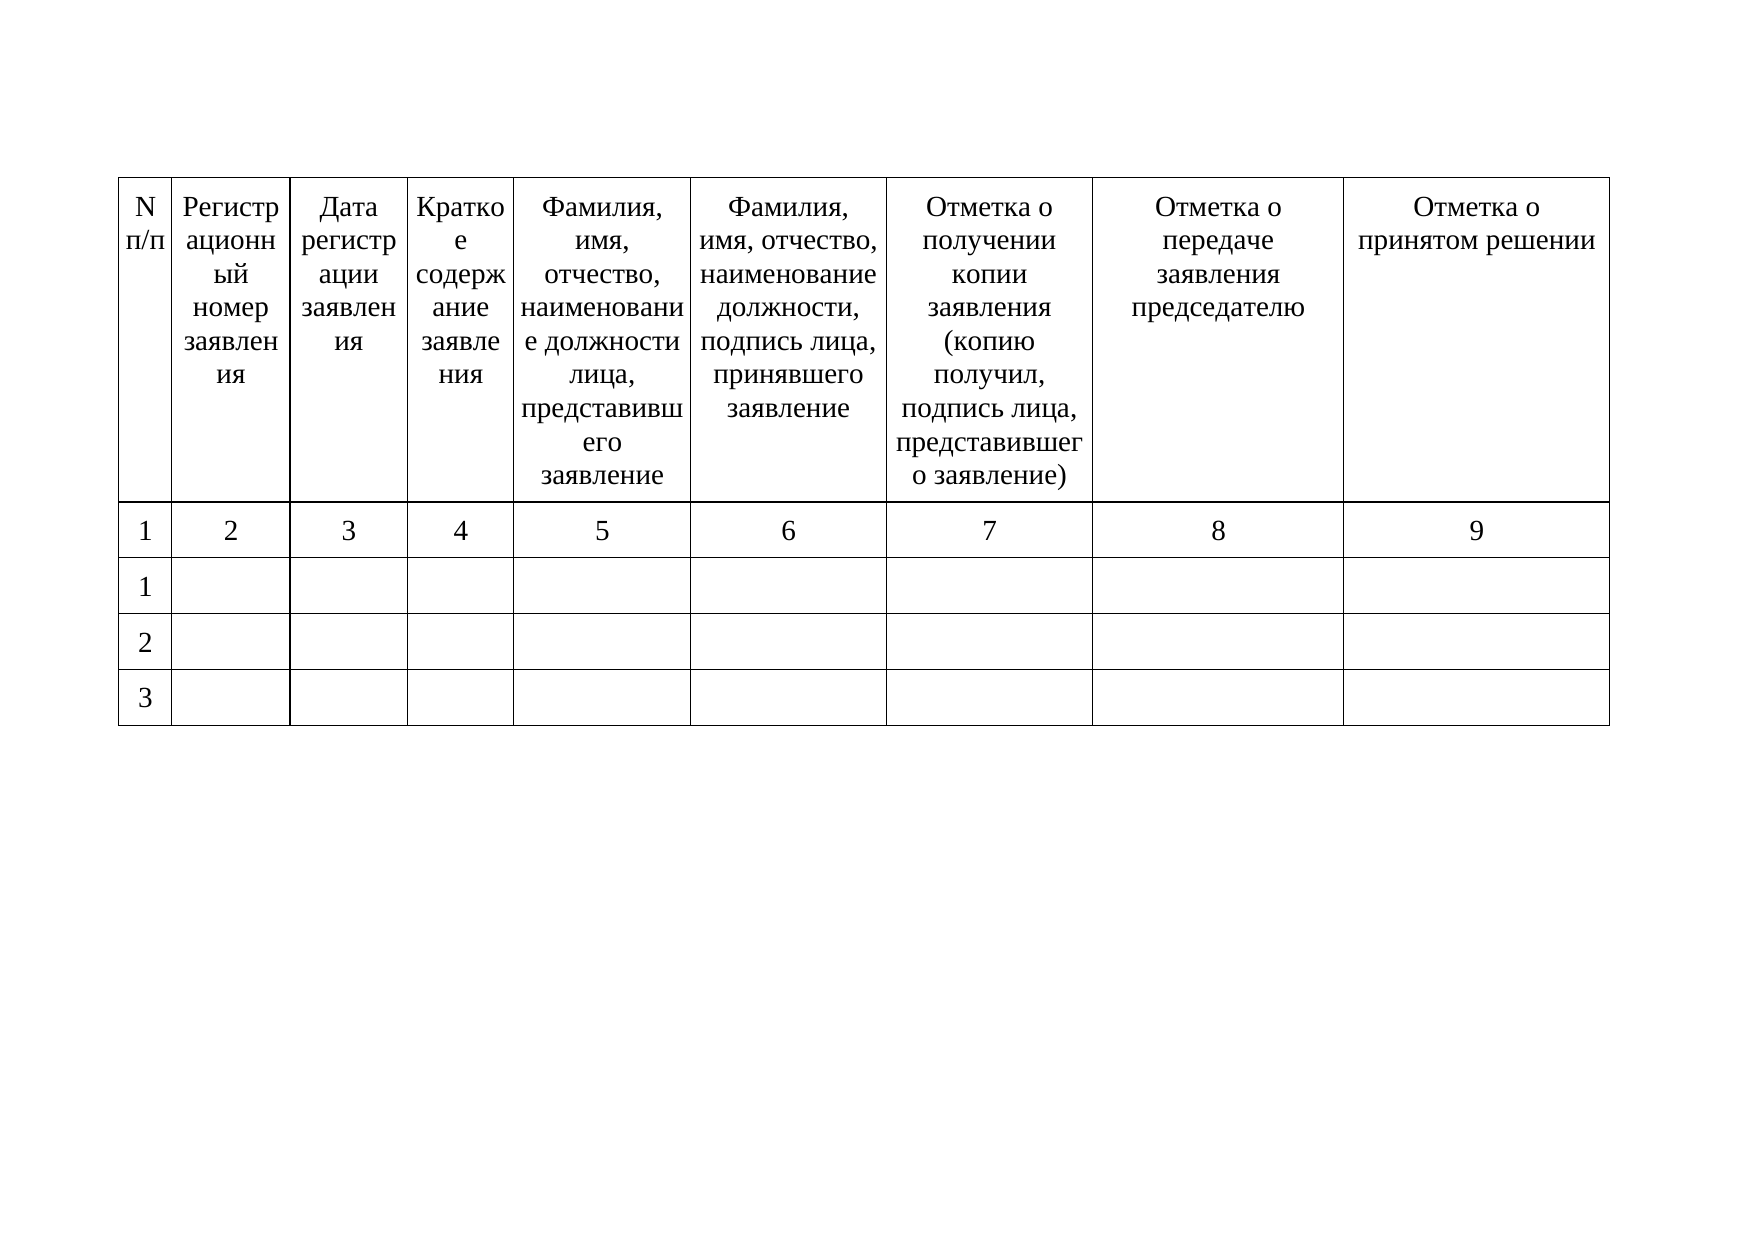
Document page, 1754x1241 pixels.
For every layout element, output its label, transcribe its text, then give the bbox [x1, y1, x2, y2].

table_cell [408, 614, 513, 669]
table_header Краткое содержание заявления [408, 178, 513, 501]
table_cell 5 [514, 503, 690, 557]
table_cell [291, 558, 407, 613]
table_cell [887, 670, 1092, 725]
table_cell 1 [119, 558, 171, 613]
table_cell [408, 558, 513, 613]
table_cell [1344, 614, 1609, 669]
table_cell 8 [1093, 503, 1343, 557]
table_cell 3 [291, 503, 407, 557]
table_cell 2 [172, 503, 289, 557]
table_header Отметка о передаче заявления председателю [1093, 178, 1343, 501]
table_cell [887, 558, 1092, 613]
table_cell 1 [119, 503, 171, 557]
table_header Регистрационный номер заявления [172, 178, 289, 501]
table_cell [514, 670, 690, 725]
table_cell [408, 670, 513, 725]
table_cell [514, 558, 690, 613]
table_cell [1093, 614, 1343, 669]
table_cell 2 [119, 614, 171, 669]
table_cell [691, 614, 886, 669]
table_cell 9 [1344, 503, 1609, 557]
table_cell [291, 670, 407, 725]
table_cell [172, 558, 289, 613]
table_cell [291, 614, 407, 669]
table_cell [887, 614, 1092, 669]
table_cell [172, 614, 289, 669]
table_cell 4 [408, 503, 513, 557]
table_header Фамилия, имя, отчество, наименование должности, подпись лица, принявшего заявление [691, 178, 886, 501]
table_header Отметка о принятом решении [1344, 178, 1609, 501]
table_cell 6 [691, 503, 886, 557]
table_header Дата регистрации заявления [291, 178, 407, 501]
table_header Отметка о получении копии заявления (копию получил, подпись лица, представившего заявление) [887, 178, 1092, 501]
table_cell [691, 670, 886, 725]
table_cell 3 [119, 670, 171, 725]
table_cell [1093, 558, 1343, 613]
table_cell [514, 614, 690, 669]
table_cell [172, 670, 289, 725]
table_cell [1344, 670, 1609, 725]
table_cell [691, 558, 886, 613]
table_cell [1093, 670, 1343, 725]
table_cell [1344, 558, 1609, 613]
table_header N п/п [119, 178, 171, 501]
table_header Фамилия, имя, отчество, наименование должности лица, представившего заявление [514, 178, 690, 501]
table_cell 7 [887, 503, 1092, 557]
